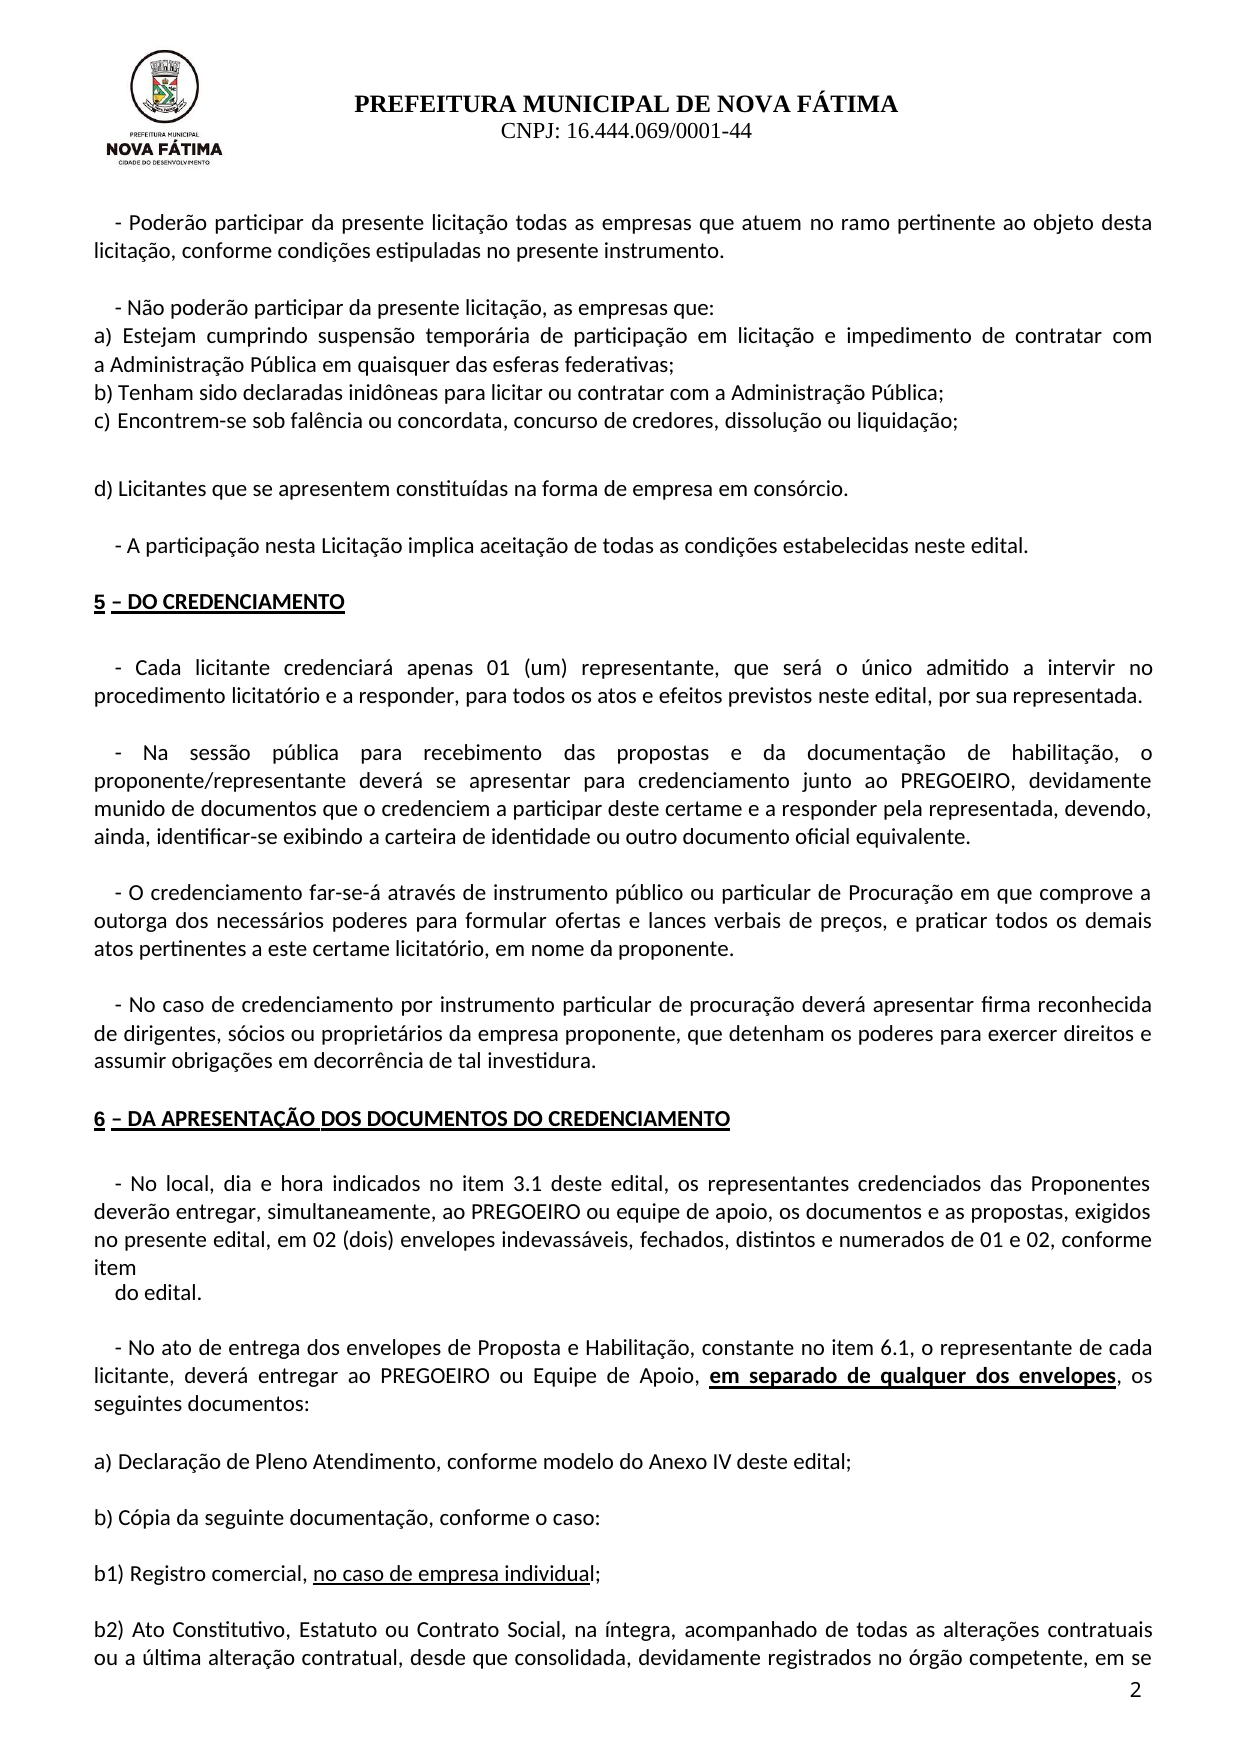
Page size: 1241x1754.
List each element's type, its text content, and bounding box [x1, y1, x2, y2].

list Cópia da seguinte documentação, conforme o caso: b1) Registro comercial, no caso de empresa individual; [94, 1503, 601, 1587]
list do edital. [94, 1282, 1176, 1305]
picture [97, 35, 232, 179]
list - No local, dia e hora indicados no item 3.1 deste edital, os representantes credenciados das Proponentes deverão entregar, simultaneamente, ao PREGOEIRO ou equipe de apoio, os documentos e as propostas, exigidos no presente edital, em 02 (dois) envelopes indevassáveis, fechados, distintos e numerados de 01 e 02, conforme item [94, 1169, 1153, 1282]
list Encontrem-se sob falência ou concordata, concurso de credores, dissolução ou liquidação; [94, 407, 1176, 435]
list - Na sessão pública para recebimento das propostas e da documentação de habilitação, o proponente/representante deverá se apresentar para credenciamento junto ao PREGOEIRO, devidamente munido de documentos que o credenciem a participar deste certame e a responder pela representada, devendo, ainda, identificar-se exibindo a carteira de identidade ou outro documento oficial equivalente. [94, 738, 1153, 850]
list - No caso de credenciamento por instrumento particular de procuração deverá apresentar firma reconhecida de dirigentes, sócios ou proprietários da empresa proponente, que detenham os poderes para exercer direitos e assumir obrigações em decorrência de tal investidura. [94, 991, 1153, 1075]
list Licitantes que se apresentem constituídas na forma de empresa em consórcio. [94, 474, 1176, 502]
list Declaração de Pleno Atendimento, conforme modelo do Anexo IV deste edital; [94, 1447, 1176, 1475]
list - Cada licitante credenciará apenas 01 (um) representante, que será o único admitido a intervir no procedimento licitatório e a responder, para todos os atos e efeitos previstos neste edital, por sua representada. [94, 653, 1153, 709]
list Estejam cumprindo suspensão temporária de participação em licitação e impedimento de contratar com a Administração Pública em quaisquer das esferas federativas; [94, 321, 1153, 378]
list - Poderão participar da presente licitação todas as empresas que atuem no ramo pertinente ao objeto desta licitação, conforme condições estipuladas no presente instrumento. [94, 208, 1153, 264]
list Tenham sido declaradas inidôneas para licitar ou contratar com a Administração Pública; [94, 378, 1176, 406]
list – DO CREDENCIAMENTO [94, 587, 1176, 615]
list - A participação nesta Licitação implica aceitação de todas as condições estabelecidas neste edital. [94, 531, 1176, 559]
list - Não poderão participar da presente licitação, as empresas que: [94, 293, 1176, 321]
list - No ato de entrega dos envelopes de Proposta e Habilitação, constante no item 6.1, o representante de cada licitante, deverá entregar ao PREGOEIRO ou Equipe de Apoio, em separado de qualquer dos envelopes, os seguintes documentos: [94, 1333, 1153, 1418]
list – DA APRESENTAÇÃO DOS DOCUMENTOS DO CREDENCIAMENTO [94, 1104, 1176, 1132]
list - O credenciamento far-se-á através de instrumento público ou particular de Procuração em que comprove a outorga dos necessários poderes para formular ofertas e lances verbais de preços, e praticar todos os demais atos pertinentes a este certame licitatório, em nome da proponente. [94, 878, 1153, 962]
